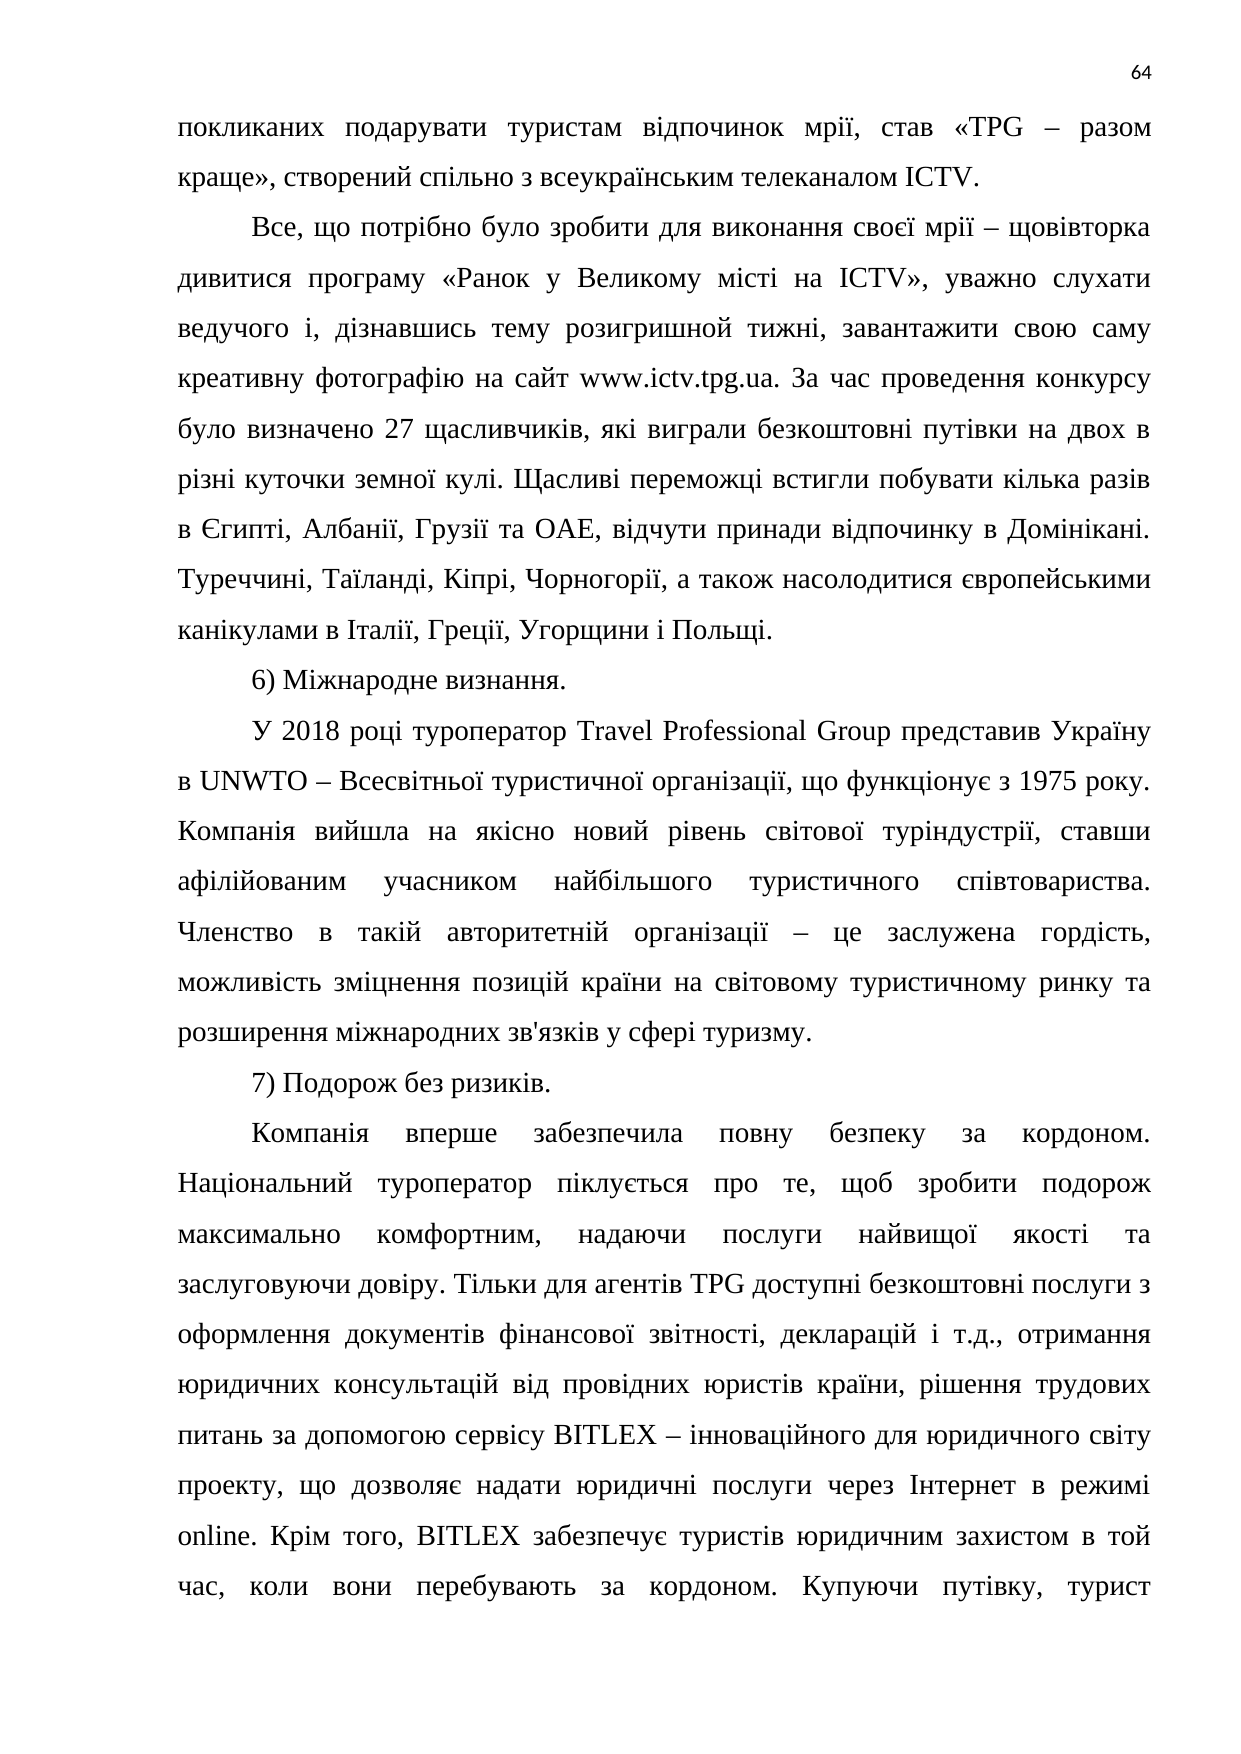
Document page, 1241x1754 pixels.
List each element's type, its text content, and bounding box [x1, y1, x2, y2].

text 6) Міжнародне визнання. [177, 662, 1152, 696]
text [177, 1115, 1152, 1601]
text У 2018 році туроператор Travel Professional Group представив Україну в UNWTO – Всесвітньої туристичної організації, що функціонує з 1975 року. Компанія вийшла на якісно новий рівень світової туріндустрії, ставши афілійованим учасником найбільшого туристичного співтовариства. Членство в такій авторитетній організації – це заслужена гордість, можливість зміцнення позицій країни на світовому туристичному ринку та розширення міжнародних зв'язків у сфері туризму. [177, 713, 1152, 1048]
text Все, що потрібно було зробити для виконання своєї мрії – щовівторка дивитися програму «Ранок у Великому місті на ICTV», уважно слухати ведучого і, дізнавшись тему розигришной тижні, завантажити свою саму креативну фотографію на сайт www.ictv.tpg.ua. За час проведення конкурсу було визначено 27 щасливчиків, які виграли безкоштовні путівки на двох в різні куточки земної кулі. Щасливі переможці встигли побувати кілька разів в Єгипті, Албанії, Грузії та ОАЕ, відчути принади відпочинку в Домінікані. Туреччині, Таїланді, Кіпрі, Чорногорії, а також насолодитися європейськими канікулами в Італії, Греції, Угорщини і Польщі. [177, 209, 1152, 646]
text 7) Подорож без ризиків. [177, 1065, 1152, 1098]
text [177, 109, 1152, 193]
